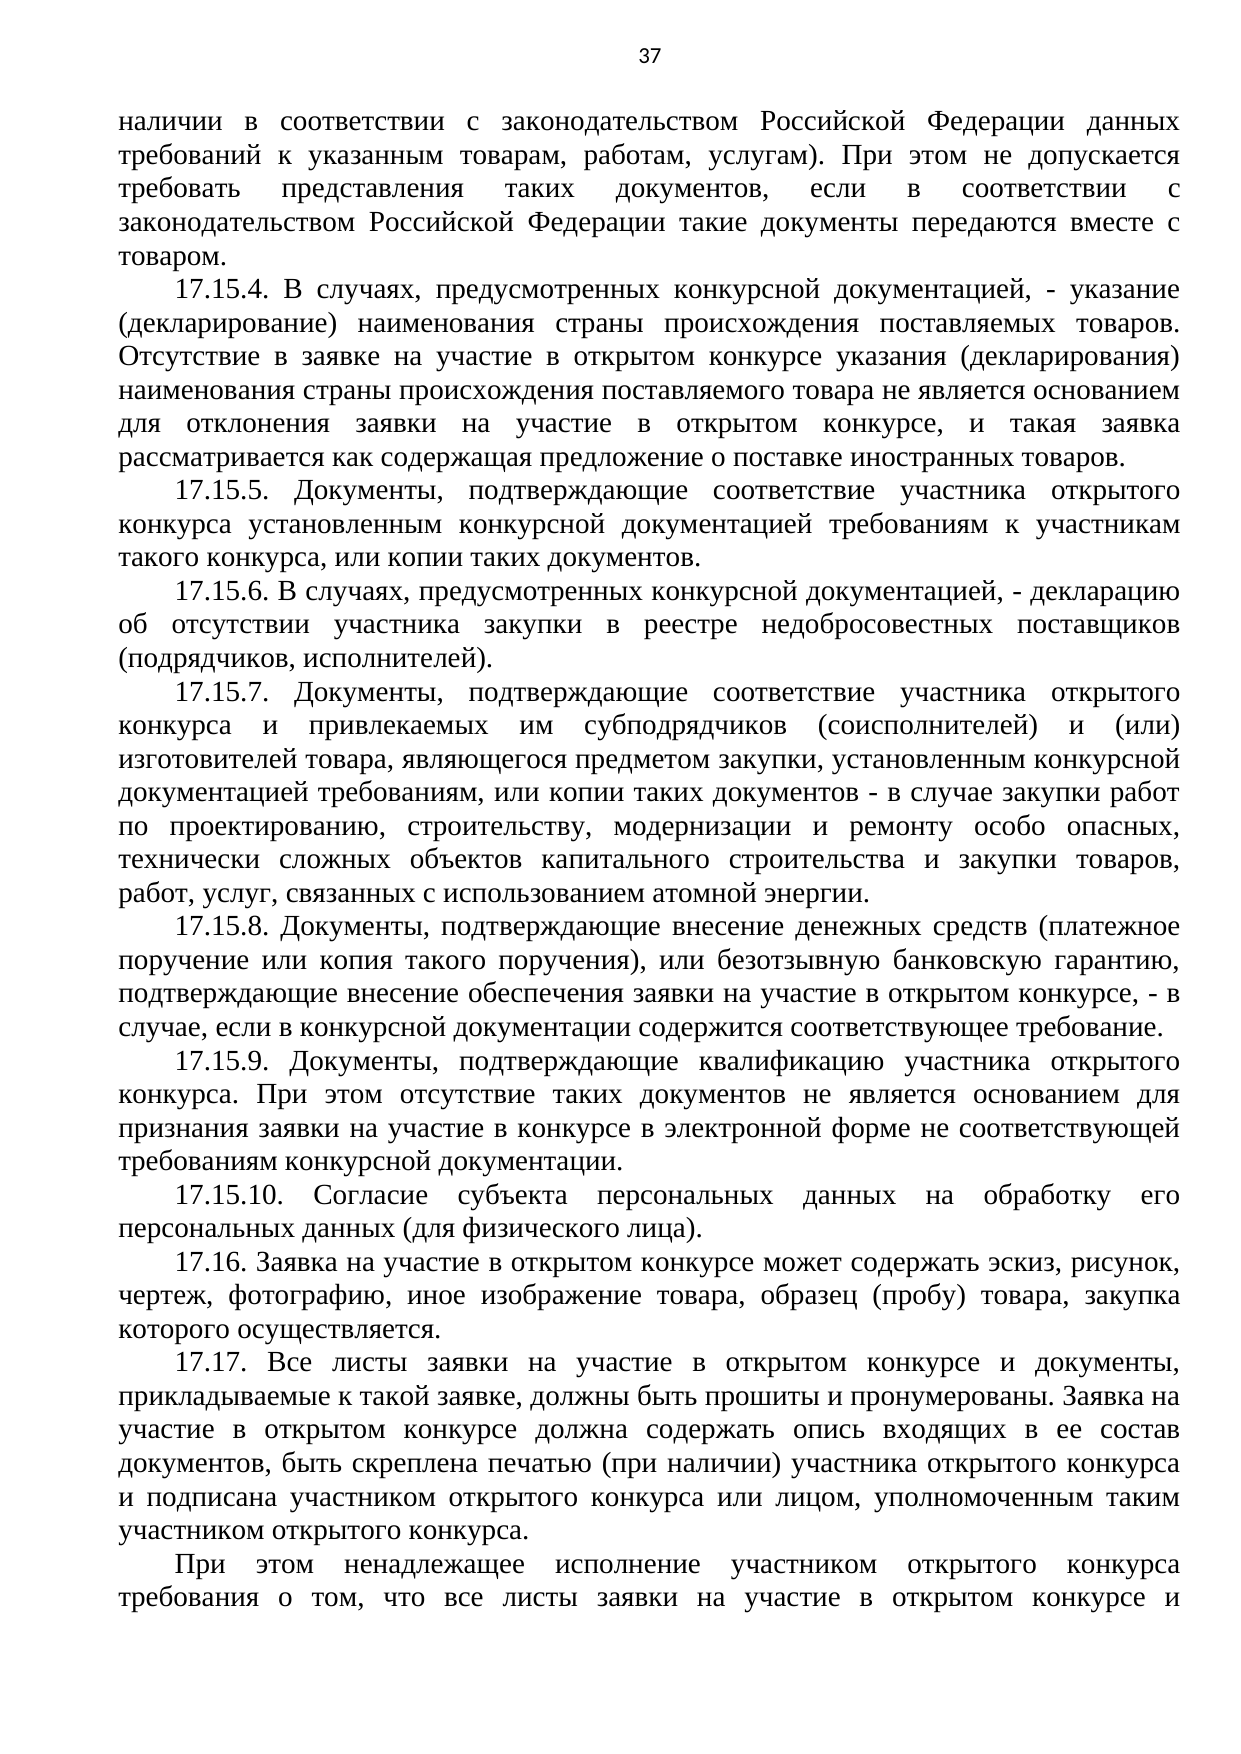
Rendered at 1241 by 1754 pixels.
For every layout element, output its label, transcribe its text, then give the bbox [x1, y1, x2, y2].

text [118, 103, 1181, 271]
text 17.15.10. Согласие субъекта персональных данных на обработку его персональных данных (для физического лица). [118, 1177, 1181, 1244]
text 17.15.9. Документы, подтверждающие квалификацию участника открытого конкурса. При этом отсутствие таких документов не является основанием для признания заявки на участие в конкурсе в электронной форме не соответствующей требованиям конкурсной документации. [118, 1043, 1181, 1177]
text 17.16. Заявка на участие в открытом конкурсе может содержать эскиз, рисунок, чертеж, фотографию, иное изображение товара, образец (пробу) товара, закупка которого осуществляется. [118, 1244, 1181, 1344]
text 17.15.4. В случаях, предусмотренных конкурсной документацией, - указание (декларирование) наименования страны происхождения поставляемых товаров. Отсутствие в заявке на участие в открытом конкурсе указания (декларирования) наименования страны происхождения поставляемого товара не является основанием для отклонения заявки на участие в открытом конкурсе, и такая заявка рассматривается как содержащая предложение о поставке иностранных товаров. [118, 271, 1181, 472]
text 17.15.6. В случаях, предусмотренных конкурсной документацией, - декларацию об отсутствии участника закупки в реестре недобросовестных поставщиков (подрядчиков, исполнителей). [118, 573, 1181, 674]
text 17.15.5. Документы, подтверждающие соответствие участника открытого конкурса установленным конкурсной документацией требованиям к участникам такого конкурса, или копии таких документов. [118, 472, 1181, 573]
text 17.15.7. Документы, подтверждающие соответствие участника открытого конкурса и привлекаемых им субподрядчиков (соисполнителей) и (или) изготовителей товара, являющегося предметом закупки, установленным конкурсной документацией требованиям, или копии таких документов - в случае закупки работ по проектированию, строительству, модернизации и ремонту особо опасных, технически сложных объектов капитального строительства и закупки товаров, работ, услуг, связанных с использованием атомной энергии. [118, 674, 1181, 908]
text 17.15.8. Документы, подтверждающие внесение денежных средств (платежное поручение или копия такого поручения), или безотзывную банковскую гарантию, подтверждающие внесение обеспечения заявки на участие в открытом конкурсе, - в случае, если в конкурсной документации содержится соответствующее требование. [118, 908, 1181, 1043]
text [118, 1546, 1181, 1613]
text 17.17. Все листы заявки на участие в открытом конкурсе и документы, прикладываемые к такой заявке, должны быть прошиты и пронумерованы. Заявка на участие в открытом конкурсе должна содержать опись входящих в ее состав документов, быть скреплена печатью (при наличии) участника открытого конкурса и подписана участником открытого конкурса или лицом, уполномоченным таким участником открытого конкурса. [118, 1344, 1181, 1546]
